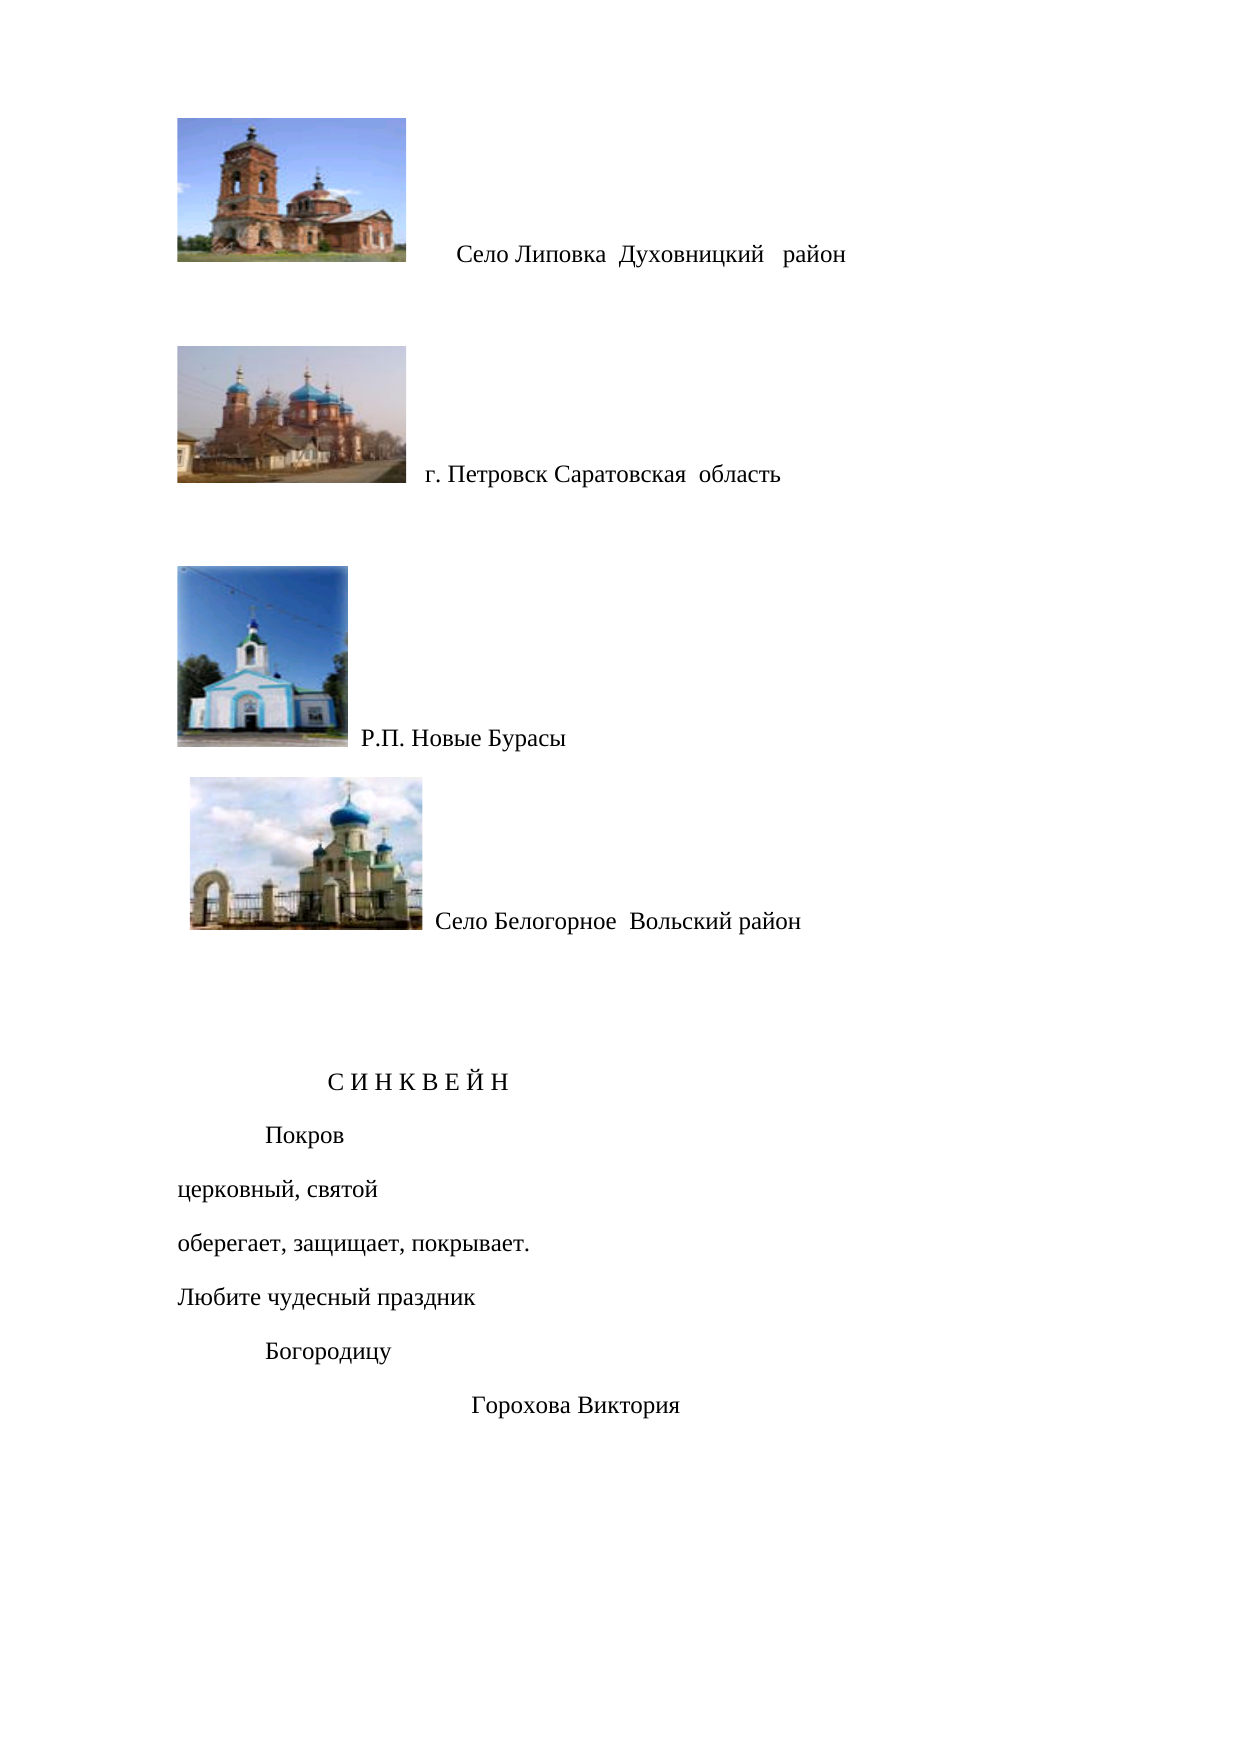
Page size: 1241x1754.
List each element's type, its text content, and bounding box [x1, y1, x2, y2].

text Покров [177, 1121, 1122, 1149]
text Село Липовка Духовницкий район [177, 118, 1122, 267]
picture [177, 566, 348, 747]
text С И Н К В Е Й Н [177, 1067, 1122, 1096]
picture [177, 118, 407, 262]
picture [189, 777, 423, 930]
text Любите чудесный праздник [177, 1282, 1122, 1311]
text Р.П. Новые Бурасы [177, 567, 1122, 752]
text г. Петровск Саратовская область [177, 346, 1122, 488]
text церковный, святой [177, 1174, 1122, 1203]
text Село Белогорное Вольский район [177, 777, 1122, 935]
text Богородицу [177, 1336, 1122, 1365]
text оберегает, защищает, покрывает. [177, 1228, 1122, 1257]
picture [177, 346, 407, 483]
text Горохова Виктория [177, 1390, 1122, 1419]
